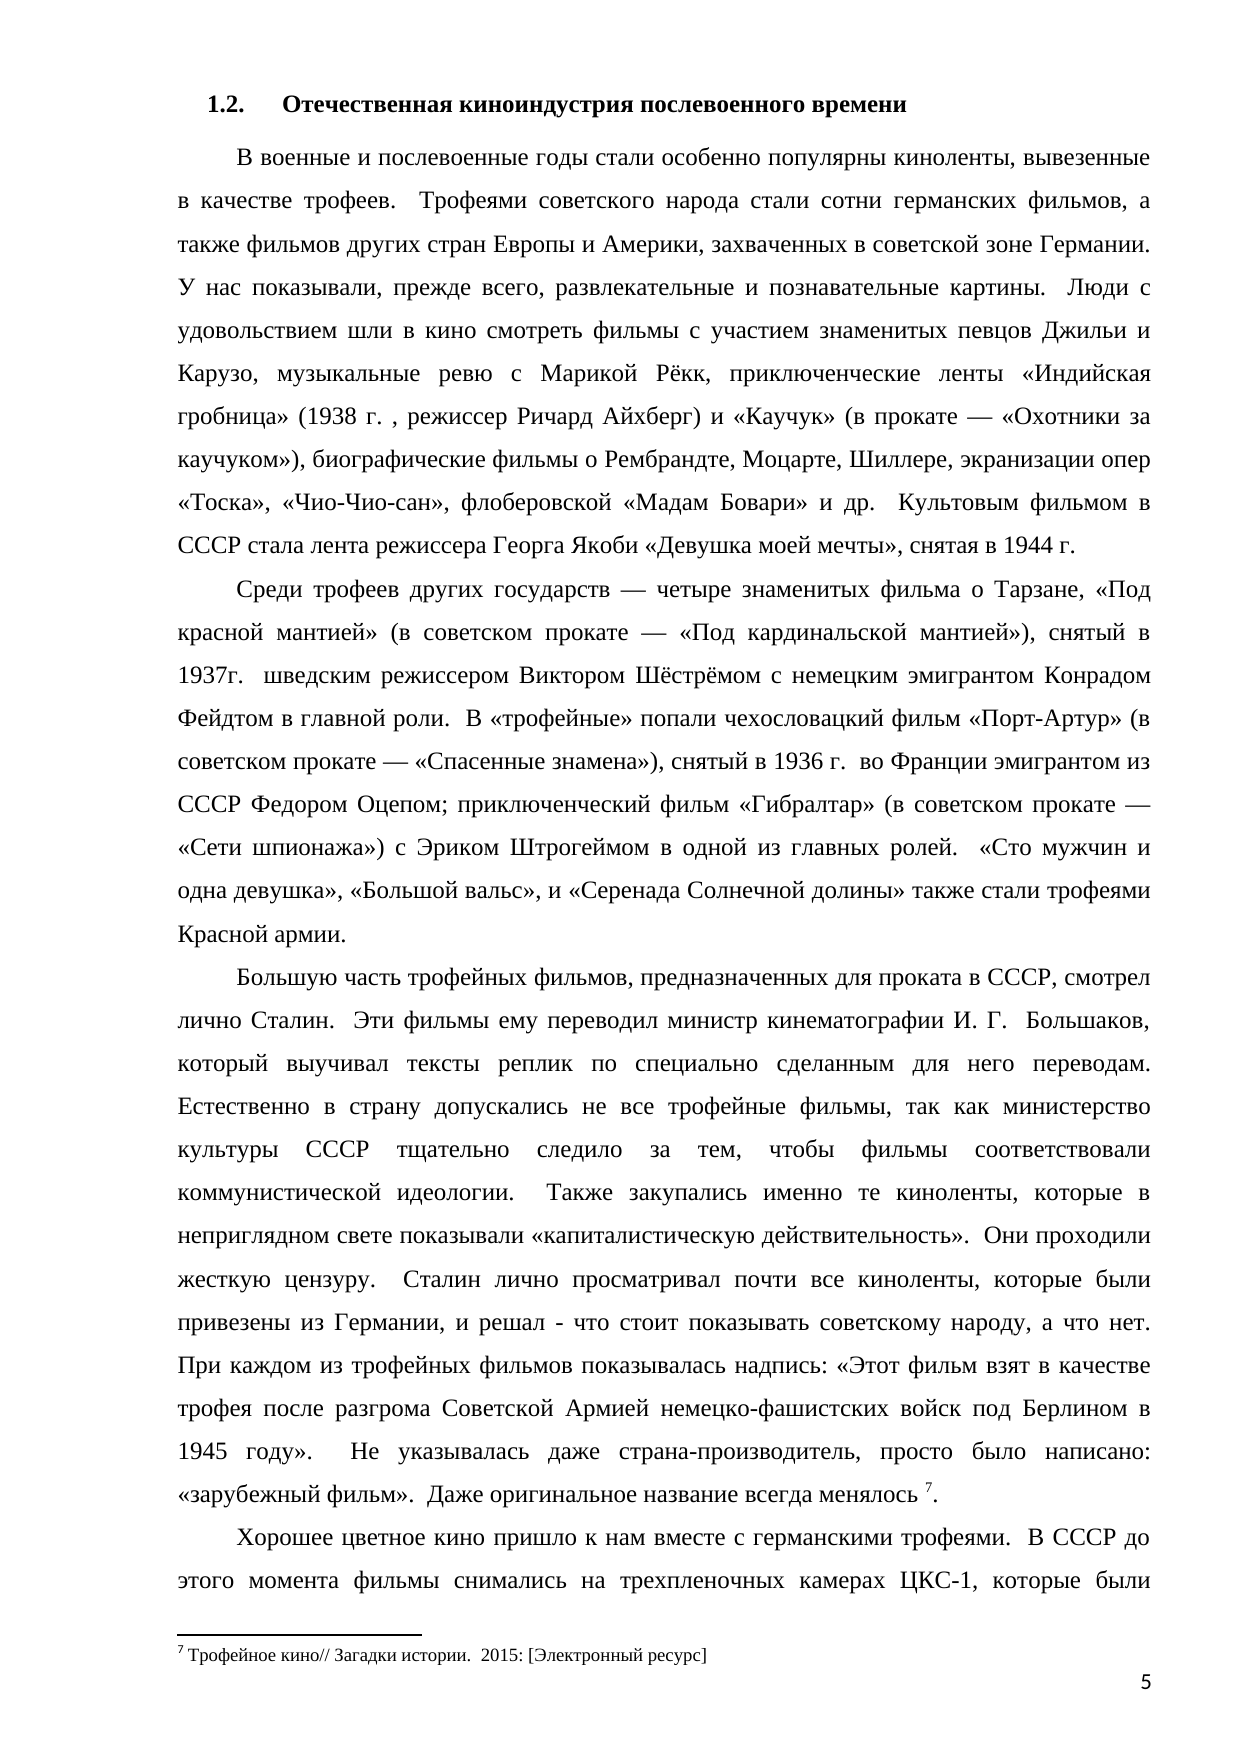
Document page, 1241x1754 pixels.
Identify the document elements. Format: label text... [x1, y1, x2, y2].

text В военные и послевоенные годы стали особенно популярны киноленты, вывезенные в качестве трофеев. Трофеями советского народа стали сотни германских фильмов, а также фильмов других стран Европы и Америки, захваченных в советской зоне Германии. У нас показывали, прежде всего, развлекательные и познавательные картины. Люди с удовольствием шли в кино смотреть фильмы с участием знаменитых певцов Джильи и Карузо, музыкальные ревю с Марикой Рёкк, приключенческие ленты «Индийская гробница» (1938 г. , режиссер Ричард Айхберг) и «Каучук» (в прокате — «Охотники за каучуком»), биографические фильмы о Рембрандте, Моцарте, Шиллере, экранизации опер «Тоска», «Чио-Чио-сан», флоберовской «Мадам Бовари» и др. Культовым фильмом в СССР стала лента режиссера Георга Якоби «Девушка моей мечты», снятая в 1944 г. [177, 142, 1152, 559]
text Среди трофеев других государств — четыре знаменитых фильма о Тарзане, «Под красной мантией» (в советском прокате — «Под кардинальской мантией»), снятый в 1937г. шведским режиссером Виктором Шёстрёмом с немецким эмигрантом Конрадом Фейдтом в главной роли. В «трофейные» попали чехословацкий фильм «Порт-Артур» (в советском прокате — «Спасенные знамена»), снятый в 1936 г. во Франции эмигрантом из СССР Федором Оцепом; приключенческий фильм «Гибралтар» (в советском прокате — «Сети шпионажа») с Эриком Штрогеймом в одной из главных ролей. «Сто мужчин и одна девушка», «Большой вальс», и «Серенада Солнечной долины» также стали трофеями Красной армии. [177, 574, 1152, 947]
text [177, 1522, 1152, 1594]
subtitle Отечественная киноиндустрия послевоенного времени [207, 89, 1152, 117]
text Большую часть трофейных фильмов, предназначенных для проката в СССР, смотрел лично Сталин. Эти фильмы ему переводил министр кинематографии И. Г. Большаков, который выучивал тексты реплик по специально сделанным для него переводам. Естественно в страну допускались не все трофейные фильмы, так как министерство культуры СССР тщательно следило за тем, чтобы фильмы соответствовали коммунистической идеологии. Также закупались именно те киноленты, которые в неприглядном свете показывали «капиталистическую действительность». Они проходили жесткую цензуру. Сталин лично просматривал почти все киноленты, которые были привезены из Германии, и решал - что стоит показывать советскому народу, а что нет. При каждом из трофейных фильмов показывалась надпись: «Этот фильм взят в качестве трофея после разгрома Советской Армией немецко-фашистских войск под Берлином в 1945 году». Не указывалась даже страна-производитель, просто было написано: «зарубежный фильм». Даже оригинальное название всегда менялось . [177, 962, 1152, 1508]
